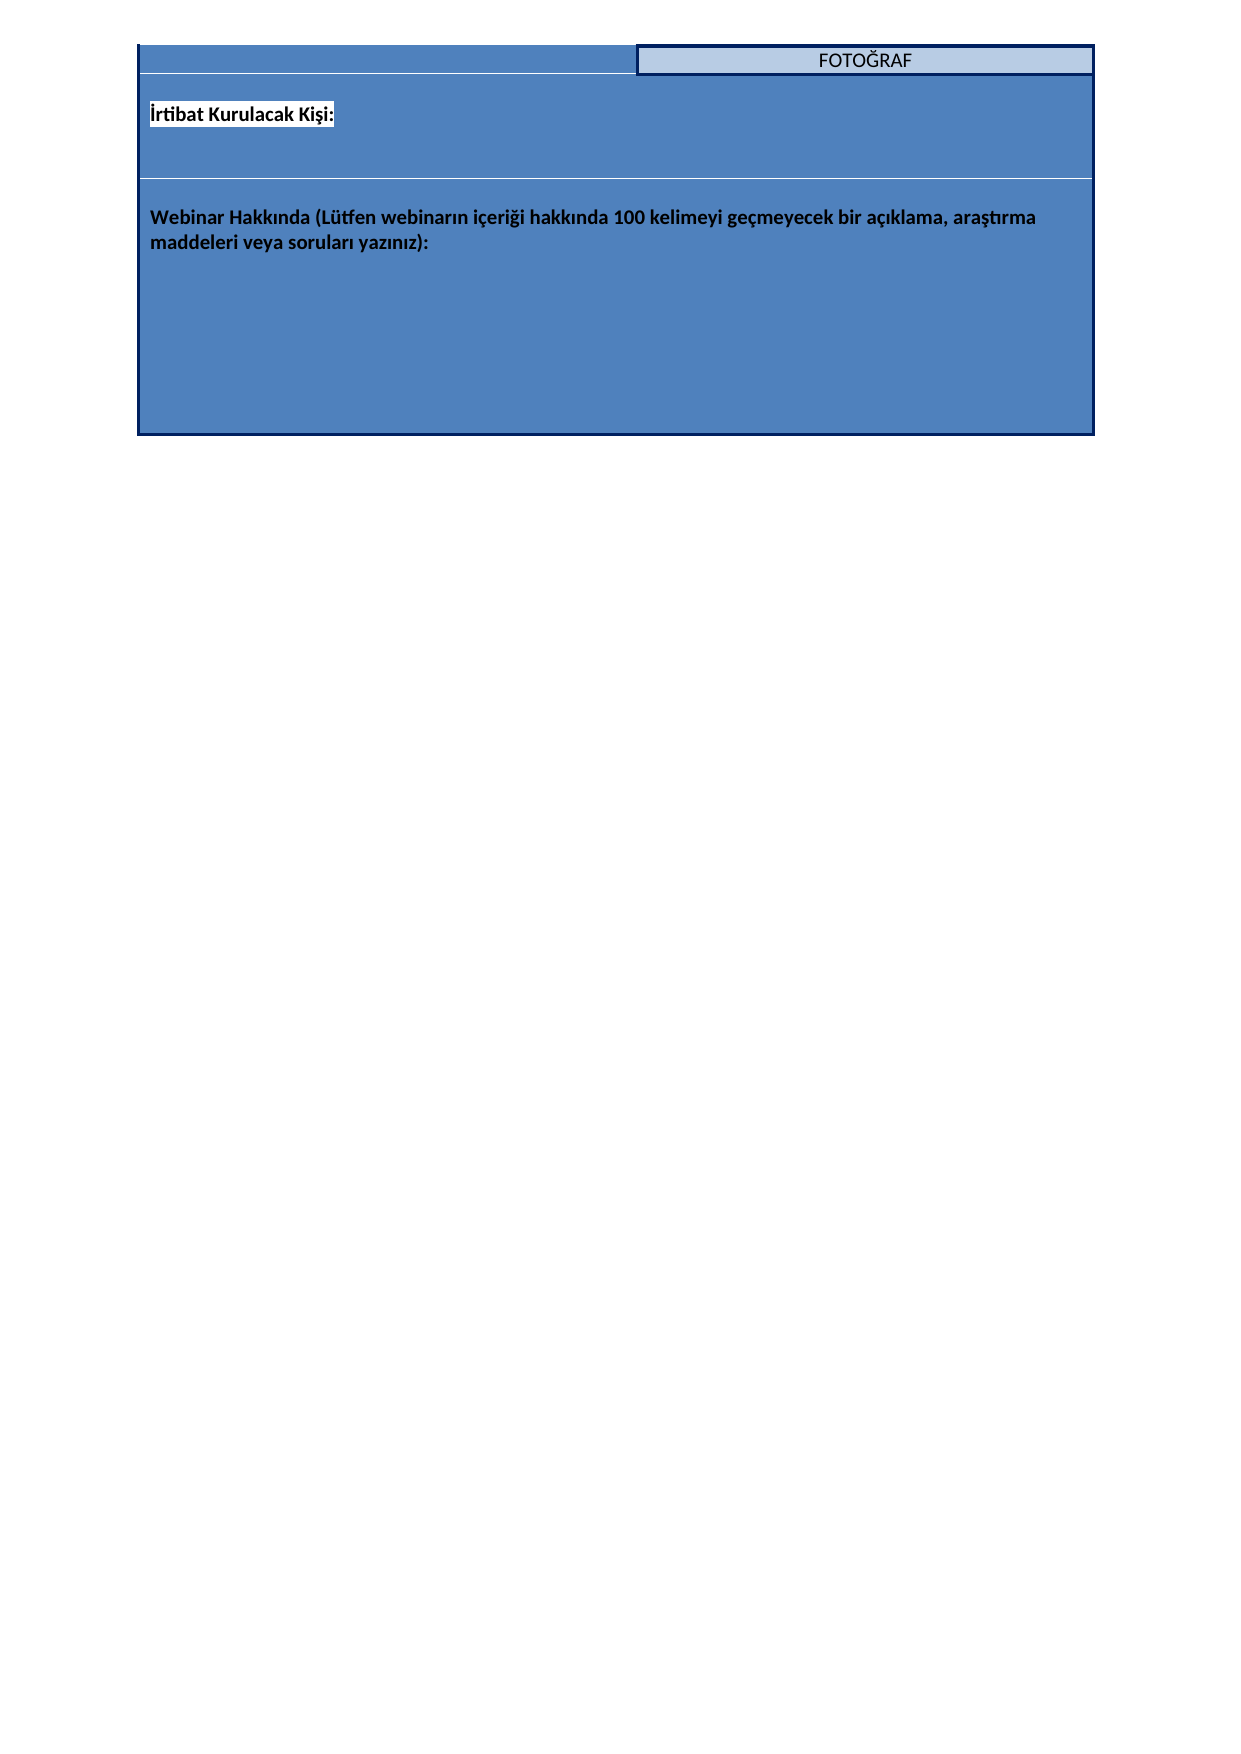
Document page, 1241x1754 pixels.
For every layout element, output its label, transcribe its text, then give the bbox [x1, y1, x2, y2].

table_cell Webinar Hakkında (Lütfen webinarın içeriği hakkında 100 kelimeyi geçmeyecek bir açıklama, araştırma maddeleri veya soruları yazınız): [140, 179, 1092, 433]
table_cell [140, 45, 636, 73]
table_cell FOTOĞRAF [639, 48, 1092, 73]
table_cell İrtibat Kurulacak Kişi: [140, 74, 1092, 178]
